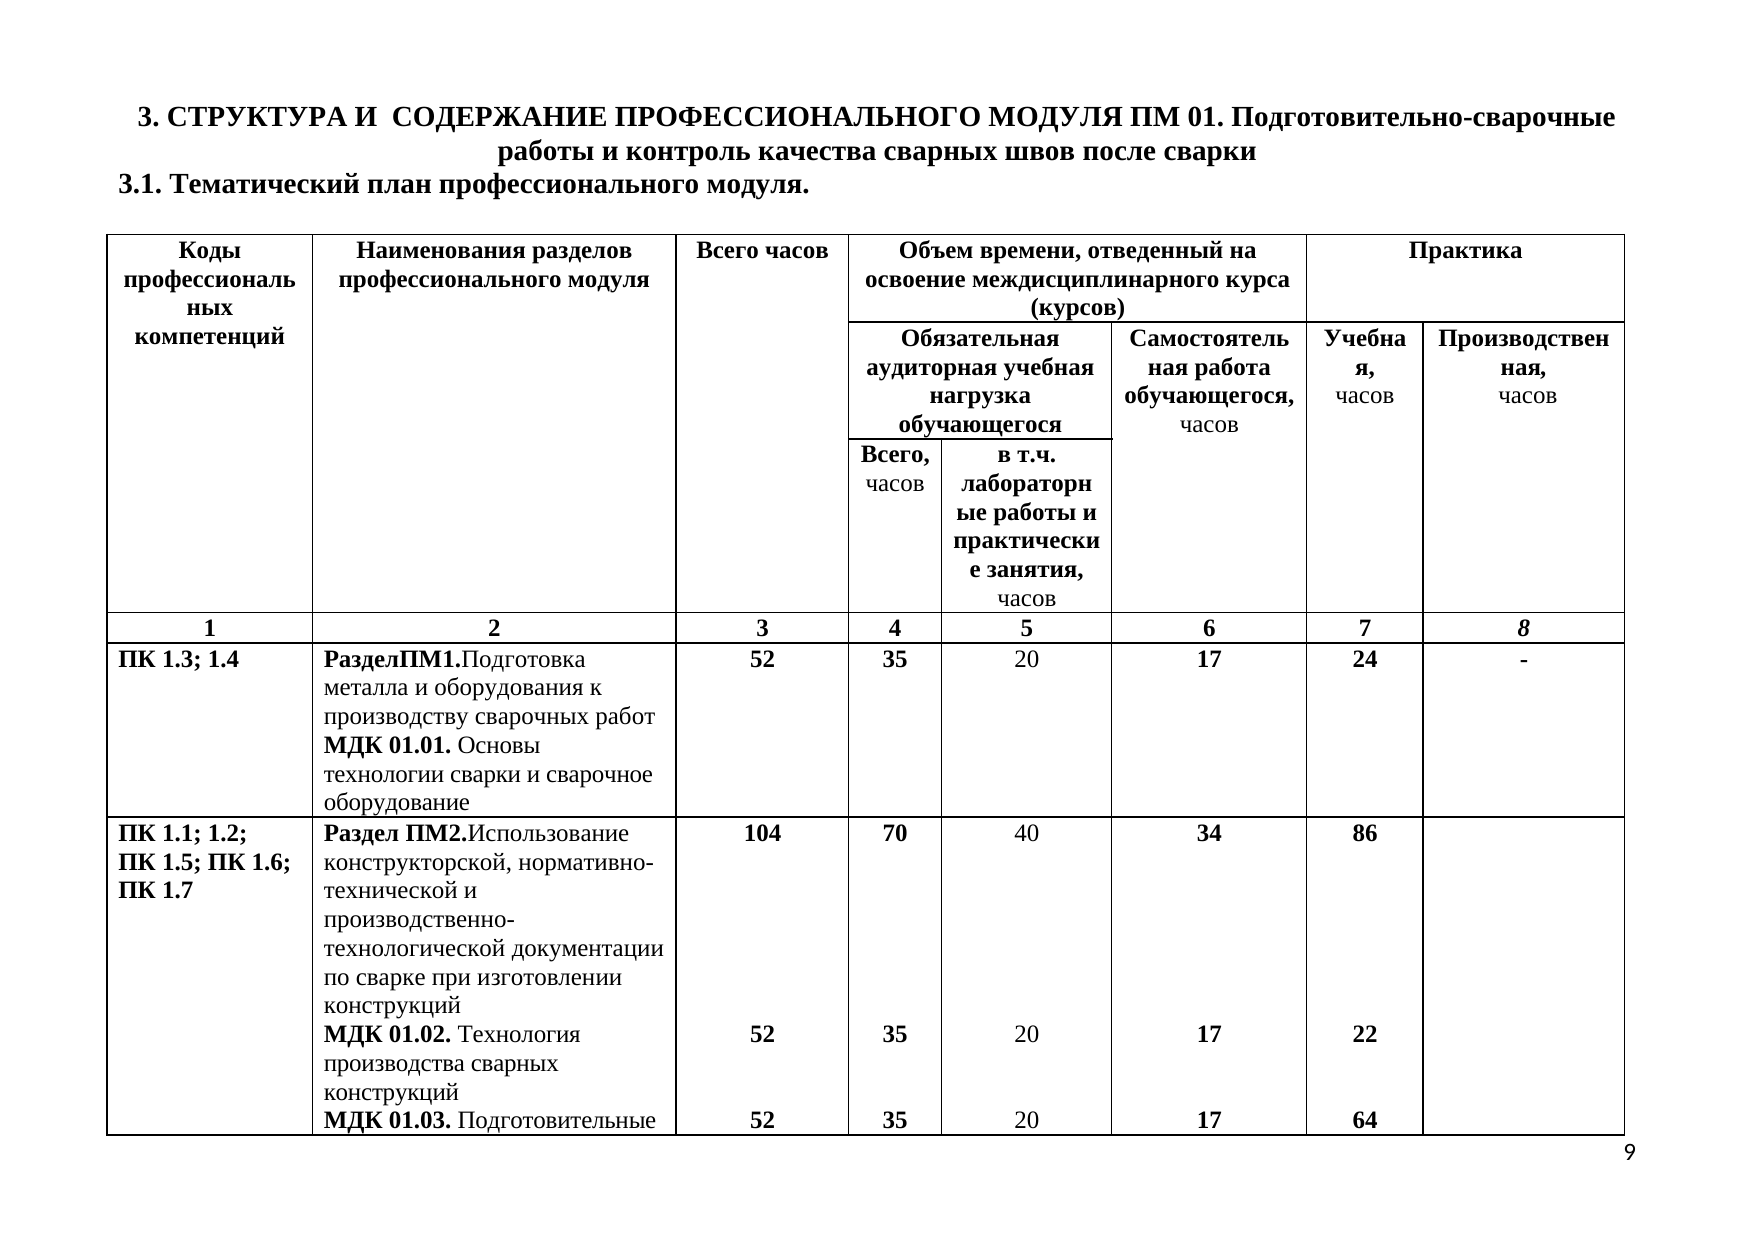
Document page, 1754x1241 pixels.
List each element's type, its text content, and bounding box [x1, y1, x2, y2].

table_cell 17 [1112, 644, 1306, 816]
table_cell Учебная, часов [1307, 323, 1422, 612]
table_cell Самостоятельная работа обучающегося, часов [1112, 323, 1306, 612]
table_header Практика [1307, 235, 1624, 321]
table_cell 2 [313, 613, 675, 642]
table_cell 1 [108, 613, 312, 642]
table_cell 8 [1424, 613, 1624, 642]
table_cell РазделПМ1.Подготовка металла и оборудования к производству сварочных работ МДК 01.01. Основы технологии сварки и сварочное оборудование [313, 644, 675, 816]
table_cell 104 52 52 [677, 818, 848, 1134]
table_cell 5 [942, 613, 1111, 642]
table_cell 20 [942, 644, 1111, 816]
table_cell Всего, часов [849, 440, 941, 612]
table_cell 24 [1307, 644, 1422, 816]
table_cell 86 22 64 [1307, 818, 1422, 1134]
table_cell в т.ч. лабораторные работы и практические занятия, часов [942, 440, 1111, 612]
table_cell ПК 1.3; 1.4 [108, 644, 312, 816]
table_cell 7 [1307, 613, 1422, 642]
table_header Всего часов [677, 235, 848, 612]
table_cell 52 [677, 644, 848, 816]
table_header Коды профессиональных компетенций [108, 235, 312, 612]
table_cell 70 35 35 [849, 818, 941, 1134]
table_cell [313, 818, 675, 1134]
table_cell 3 [677, 613, 848, 642]
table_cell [108, 818, 312, 1134]
table_cell Обязательная аудиторная учебная нагрузка обучающегося [849, 323, 1111, 438]
table_cell 34 17 17 [1112, 818, 1306, 1134]
table_header Наименования разделов профессионального модуля [313, 235, 675, 612]
table_cell Производственная, часов [1424, 323, 1624, 612]
table_cell 35 [849, 644, 941, 816]
table_cell 40 20 20 [942, 818, 1111, 1134]
list 3.1. Тематический план профессионального модуля. [118, 166, 1636, 200]
table_cell [1424, 818, 1624, 1134]
table_header Объем времени, отведенный на освоение междисциплинарного курса (курсов) [849, 235, 1306, 321]
table_cell 6 [1112, 613, 1306, 642]
text 3. СТРУКТУРА И СОДЕРЖАНИЕ ПРОФЕССИОНАЛЬНОГО МОДУЛЯ ПМ 01. Подготовительно-сварочные работы и контроль качества сварных швов после сварки [118, 99, 1636, 166]
table_cell - [1424, 644, 1624, 816]
table_cell 4 [849, 613, 941, 642]
